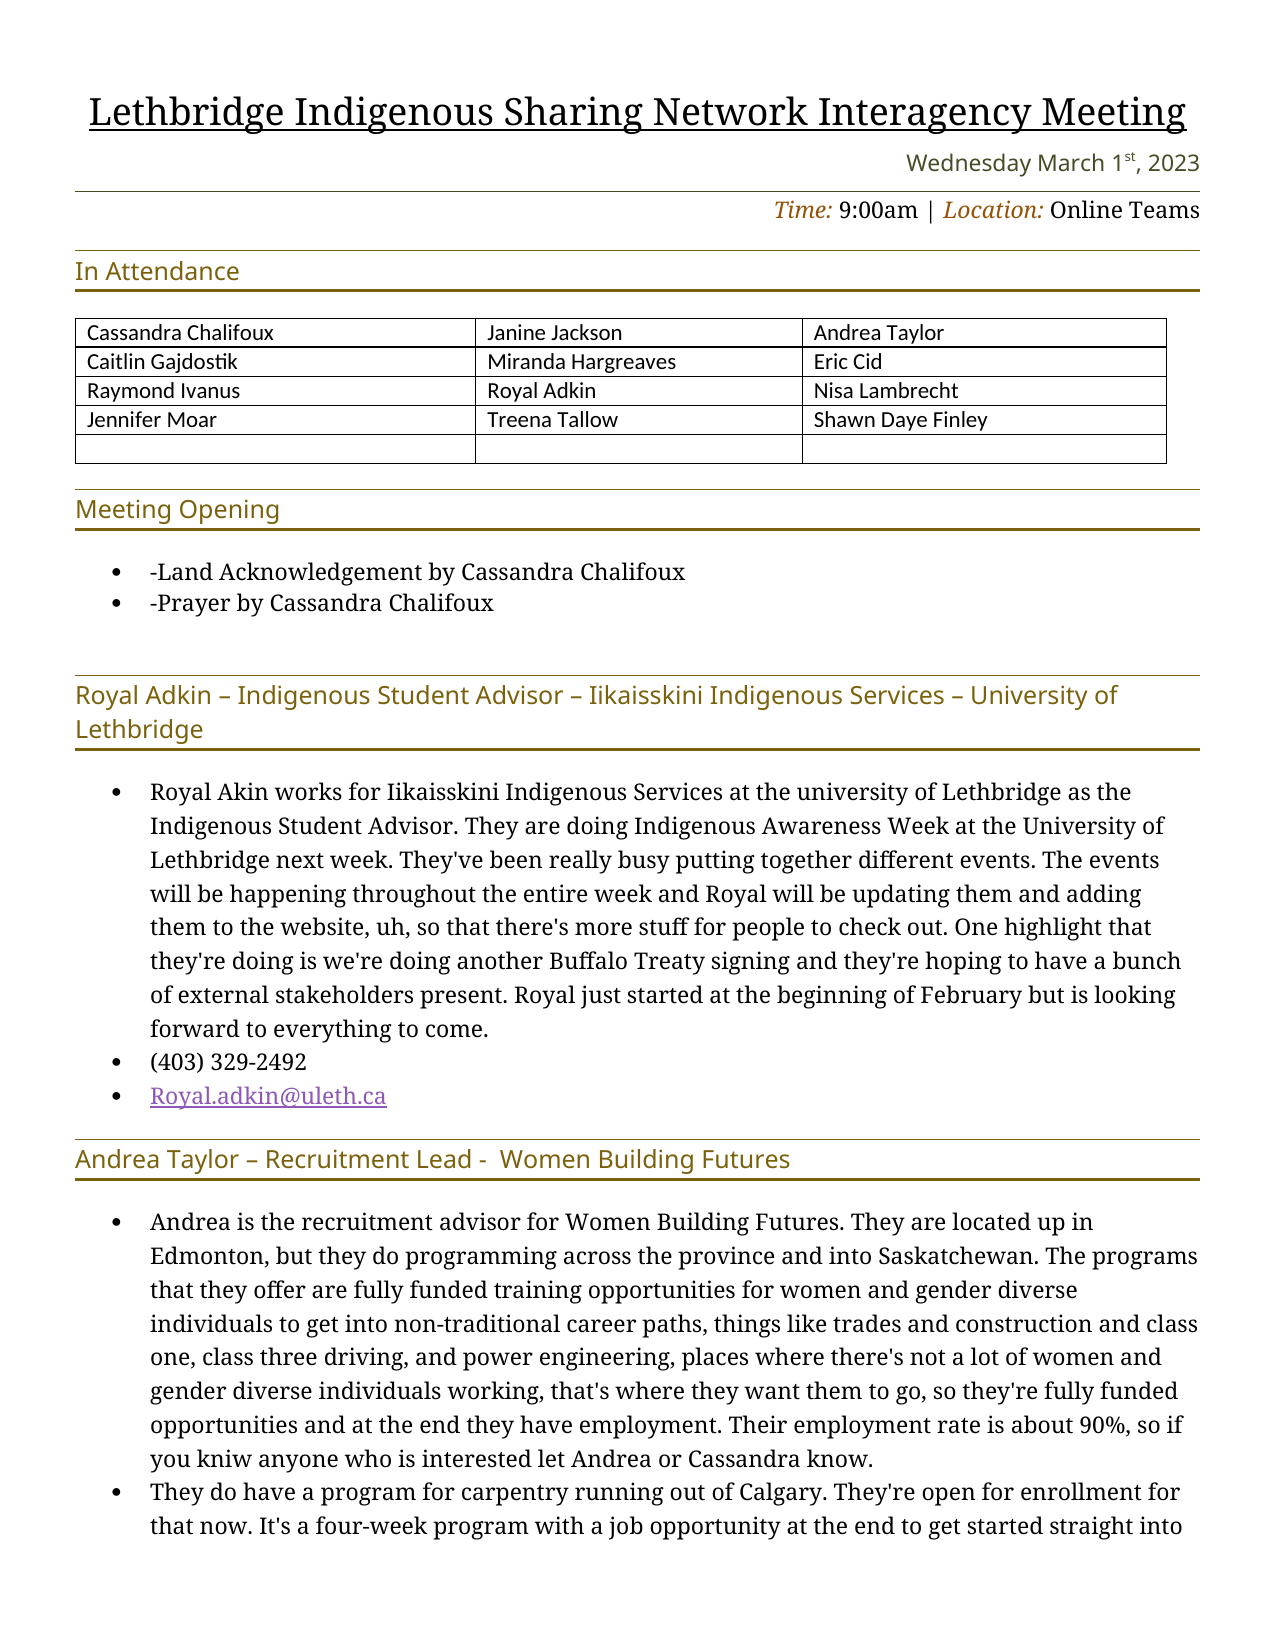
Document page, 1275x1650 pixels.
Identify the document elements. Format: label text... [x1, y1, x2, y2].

list Royal.adkin@uleth.ca [112, 1080, 1200, 1111]
list -Land Acknowledgement by Cassandra Chalifoux [112, 556, 1200, 587]
text Time: 9:00am | Location: Online Teams [75, 192, 1200, 225]
list Andrea is the recruitment advisor for Women Building Futures. They are located up in Edmonton, but they do programming across the province and into Saskatchewan. The programs that they offer are fully funded training opportunities for women and gender diverse individuals to get into non-traditional career paths, things like trades and construction and class one, class three driving, and power engineering, places where there's not a lot of women and gender diverse individuals working, that's where they want them to go, so they're fully funded opportunities and at the end they have employment. Their employment rate is about 90%, so if you kniw anyone who is interested let Andrea or Cassandra know. [112, 1206, 1200, 1474]
subtitle Royal Adkin – Indigenous Student Advisor – Iikaisskini Indigenous Services – University of Lethbridge [75, 676, 1200, 748]
table_header Andrea Taylor [803, 319, 1166, 346]
table_cell Eric Cid [803, 348, 1166, 376]
table_header Cassandra Chalifoux [76, 319, 475, 346]
subtitle Andrea Taylor – Recruitment Lead - Women Building Futures [75, 1140, 1200, 1178]
table_cell [803, 435, 1166, 463]
table_cell Caitlin Gajdostik [76, 348, 475, 376]
table_cell [476, 435, 802, 463]
table_cell Miranda Hargreaves [476, 348, 802, 376]
list -Prayer by Cassandra Chalifoux [112, 587, 1200, 619]
table_cell Jennifer Moar [76, 406, 475, 434]
table_cell Nisa Lambrecht [803, 377, 1166, 404]
table_cell Royal Adkin [476, 377, 802, 404]
table_cell Treena Tallow [476, 406, 802, 434]
table_header Janine Jackson [476, 319, 802, 346]
table_cell Raymond Ivanus [76, 377, 475, 404]
table_cell [76, 435, 475, 463]
list Royal Akin works for Iikaisskini Indigenous Services at the university of Lethbridge as the Indigenous Student Advisor. They are doing Indigenous Awareness Week at the University of Lethbridge next week. They've been really busy putting together different events. The events will be happening throughout the entire week and Royal will be updating them and adding them to the website, uh, so that there's more stuff for people to check out. One highlight that they're doing is we're doing another Buffalo Treaty signing and they're hoping to have a bunch of external stakeholders present. Royal just started at the beginning of February but is looking forward to everything to come. [112, 776, 1200, 1044]
list (403) 329-2492 [112, 1046, 1200, 1078]
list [112, 1476, 1200, 1541]
subtitle Meeting Opening [75, 490, 1200, 528]
subtitle Wednesday March 1st, 2023 [75, 147, 1200, 178]
table_cell Shawn Daye Finley [803, 406, 1166, 434]
text Lethbridge Indigenous Sharing Network Interagency Meeting [75, 85, 1200, 136]
